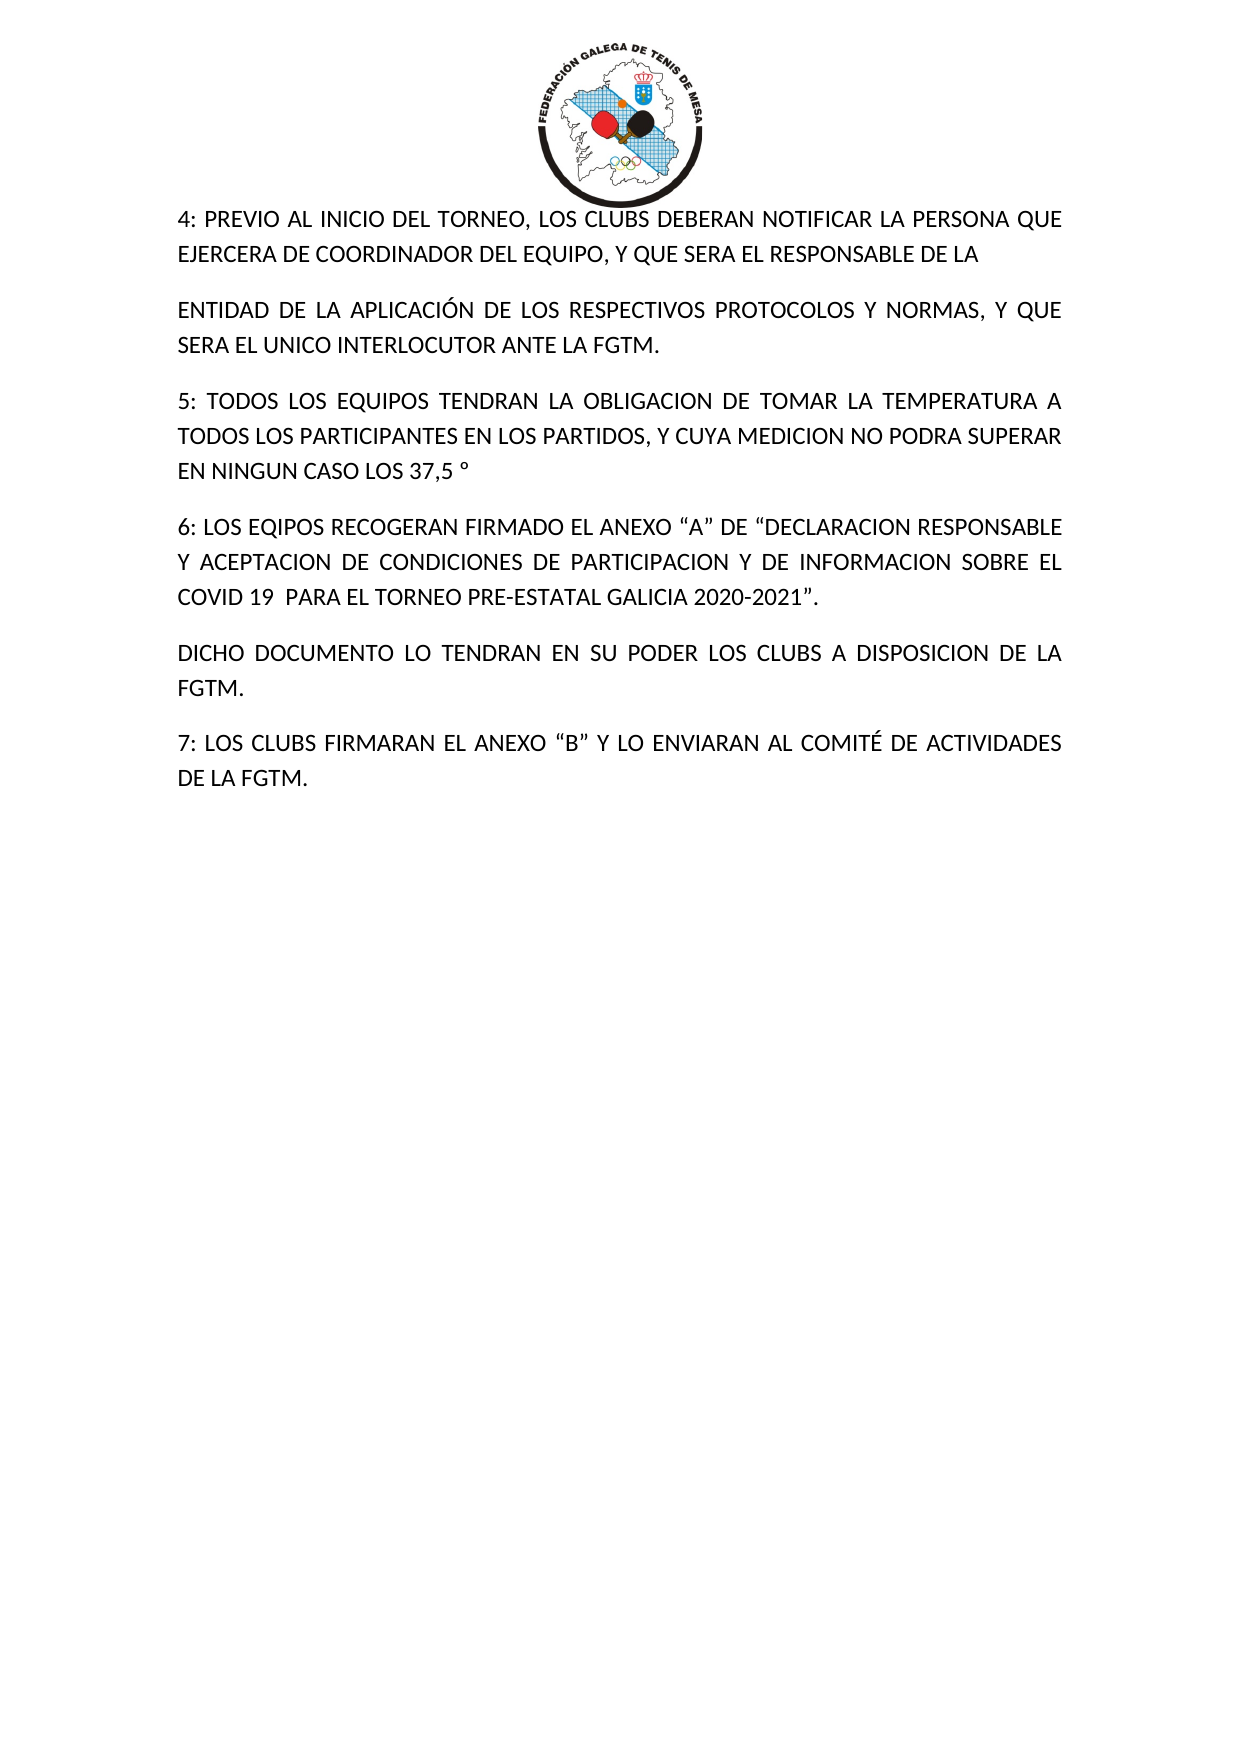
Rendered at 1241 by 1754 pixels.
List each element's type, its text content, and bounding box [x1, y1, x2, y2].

text 4: PREVIO AL INICIO DEL TORNEO, LOS CLUBS DEBERAN NOTIFICAR LA PERSONA QUE EJERCERA DE COORDINADOR DEL EQUIPO, Y QUE SERA EL RESPONSABLE DE LA [177, 203, 1063, 269]
picture [538, 43, 703, 203]
text 7: LOS CLUBS FIRMARAN EL ANEXO “B” Y LO ENVIARAN AL COMITÉ DE ACTIVIDADES DE LA FGTM. [177, 728, 1063, 793]
text 6: LOS EQIPOS RECOGERAN FIRMADO EL ANEXO “A” DE “DECLARACION RESPONSABLE Y ACEPTACION DE CONDICIONES DE PARTICIPACION Y DE INFORMACION SOBRE EL COVID 19 PARA EL TORNEO PRE-ESTATAL GALICIA 2020-2021”. [177, 511, 1063, 611]
text DICHO DOCUMENTO LO TENDRAN EN SU PODER LOS CLUBS A DISPOSICION DE LA FGTM. [177, 637, 1063, 702]
text 5: TODOS LOS EQUIPOS TENDRAN LA OBLIGACION DE TOMAR LA TEMPERATURA A TODOS LOS PARTICIPANTES EN LOS PARTIDOS, Y CUYA MEDICION NO PODRA SUPERAR EN NINGUN CASO LOS 37,5 º [177, 385, 1063, 486]
text ENTIDAD DE LA APLICACIÓN DE LOS RESPECTIVOS PROTOCOLOS Y NORMAS, Y QUE SERA EL UNICO INTERLOCUTOR ANTE LA FGTM. [177, 294, 1063, 360]
